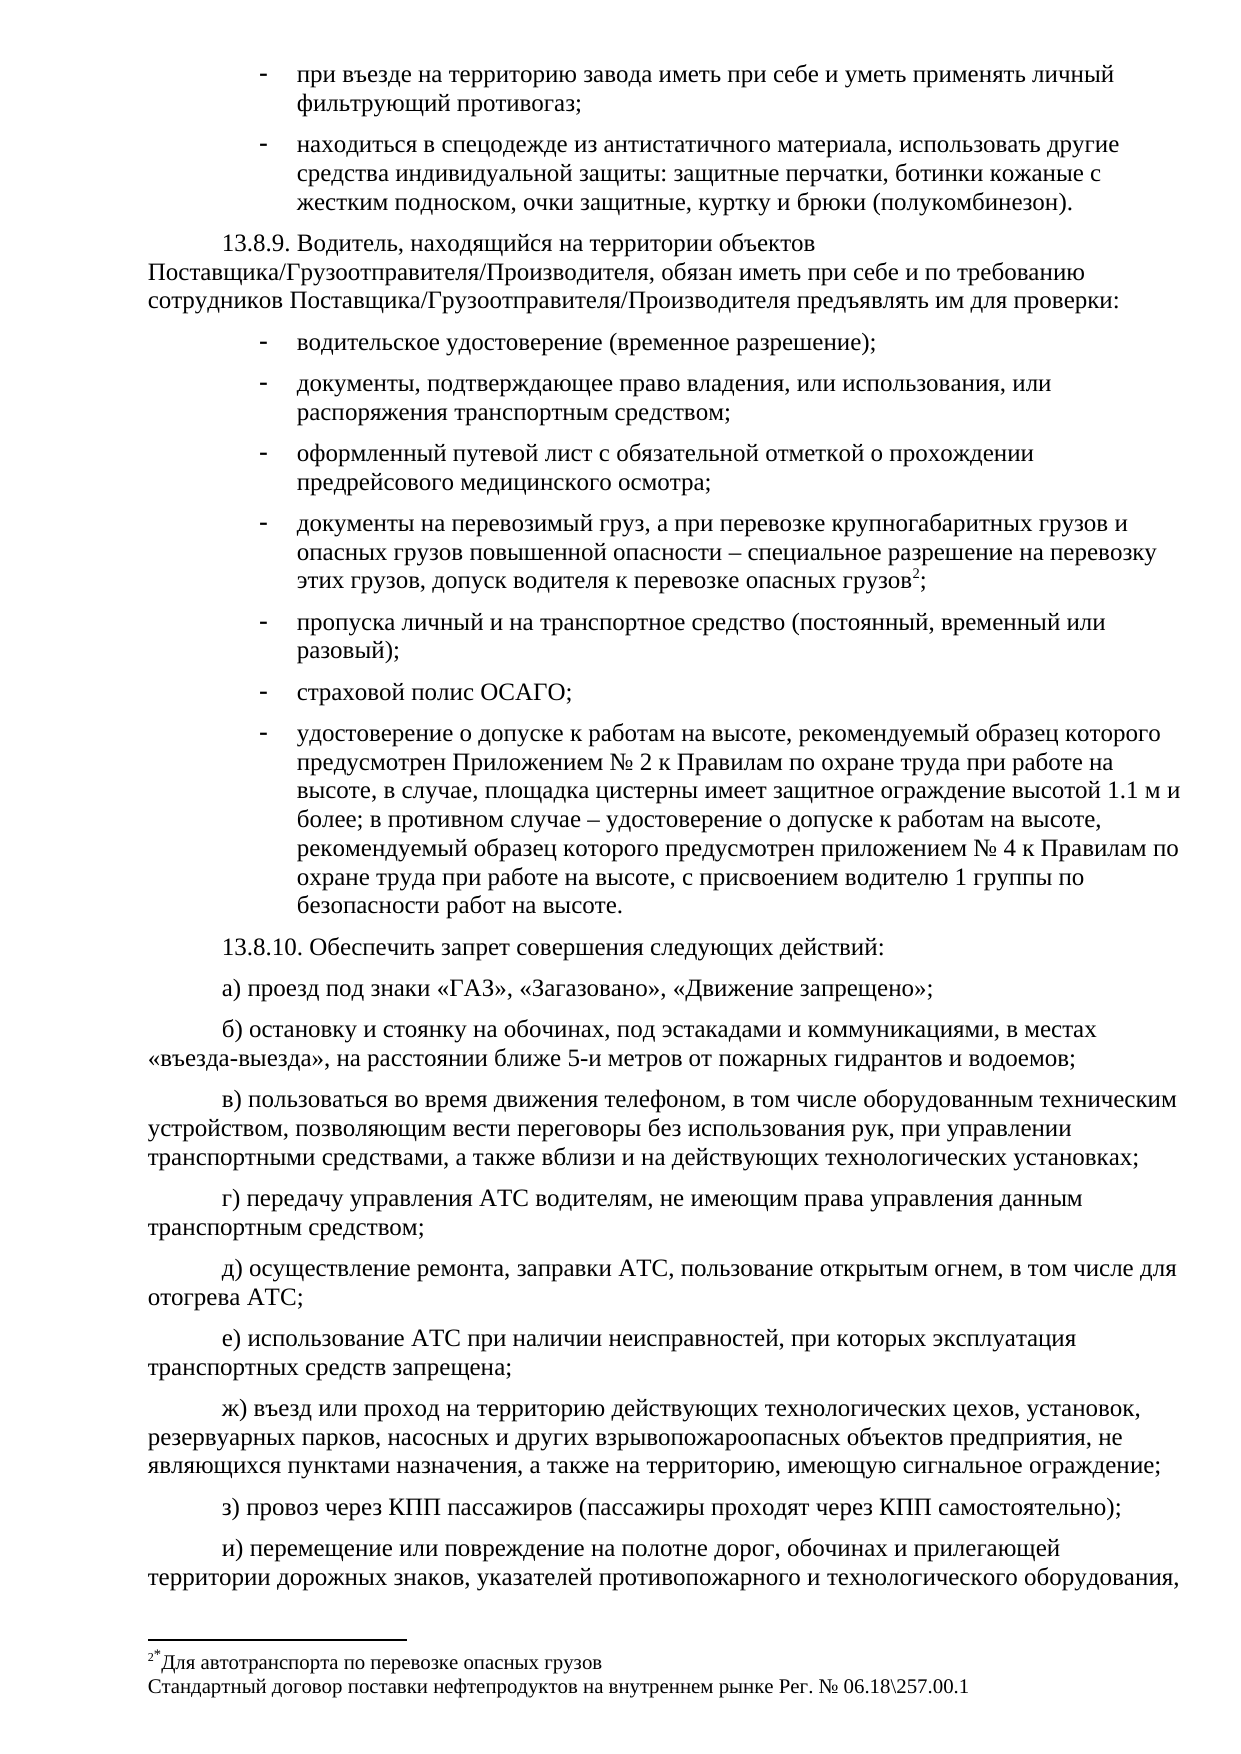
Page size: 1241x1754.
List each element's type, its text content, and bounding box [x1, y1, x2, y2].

list водительское удостоверение (временное разрешение); [259, 327, 1181, 355]
text 13.8.10. Обеспечить запрет совершения следующих действий: [148, 932, 1181, 960]
list документы, подтверждающее право владения, или использования, или распоряжения транспортным средством; [259, 368, 1181, 425]
text б) остановку и стоянку на обочинах, под эстакадами и коммуникациями, в местах «въезда-выезда», на расстоянии ближе 5-и метров от пожарных гидрантов и водоемов; [148, 1014, 1181, 1072]
list удостоверение о допуске к работам на высоте, рекомендуемый образец которого предусмотрен Приложением № 2 к Правилам по охране труда при работе на высоте, в случае, площадка цистерны имеет защитное ограждение высотой 1.1 м и более; в противном случае – удостоверение о допуске к работам на высоте, рекомендуемый образец которого предусмотрен приложением № 4 к Правилам по охране труда при работе на высоте, с присвоением водителю 1 группы по безопасности работ на высоте. [259, 718, 1181, 919]
list документы на перевозимый груз, а при перевозке крупногабаритных грузов и опасных грузов повышенной опасности – специальное разрешение на перевозку этих грузов, допуск водителя к перевозке опасных грузов; [259, 508, 1181, 594]
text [148, 1533, 1181, 1590]
text г) передачу управления АТС водителям, не имеющим права управления данным транспортным средством; [148, 1183, 1181, 1240]
text д) осуществление ремонта, заправки АТС, пользование открытым огнем, в том числе для отогрева АТС; [148, 1253, 1181, 1310]
list страховой полис ОСАГО; [259, 677, 1181, 705]
list пропуска личный и на транспортное средство (постоянный, временный или разовый); [259, 607, 1181, 664]
text е) использование АТС при наличии неисправностей, при которых эксплуатация транспортных средств запрещена; [148, 1323, 1181, 1380]
list находиться в спецодежде из антистатичного материала, использовать другие средства индивидуальной защиты: защитные перчатки, ботинки кожаные с жестким подноском, очки защитные, куртку и брюки (полукомбинезон). [259, 129, 1181, 215]
text в) пользоваться во время движения телефоном, в том числе оборудованным техническим устройством, позволяющим вести переговоры без использования рук, при управлении транспортными средствами, а также вблизи и на действующих технологических установках; [148, 1084, 1181, 1170]
text з) провоз через КПП пассажиров (пассажиры проходят через КПП самостоятельно); [148, 1492, 1181, 1520]
list при въезде на территорию завода иметь при себе и уметь применять личный фильтрующий противогаз; [259, 59, 1181, 117]
text ж) въезд или проход на территорию действующих технологических цехов, установок, резервуарных парков, насосных и других взрывопожароопасных объектов предприятия, не являющихся пунктами назначения, а также на территорию, имеющую сигнальное ограждение; [148, 1393, 1181, 1479]
text 13.8.9. Водитель, находящийся на территории объектов Поставщика/Грузоотправителя/Производителя, обязан иметь при себе и по требованию сотрудников Поставщика/Грузоотправителя/Производителя предъявлять им для проверки: [148, 228, 1181, 314]
text а) проезд под знаки «ГАЗ», «Загазовано», «Движение запрещено»; [148, 973, 1181, 1002]
list оформленный путевой лист с обязательной отметкой о прохождении предрейсового медицинского осмотра; [259, 438, 1181, 495]
